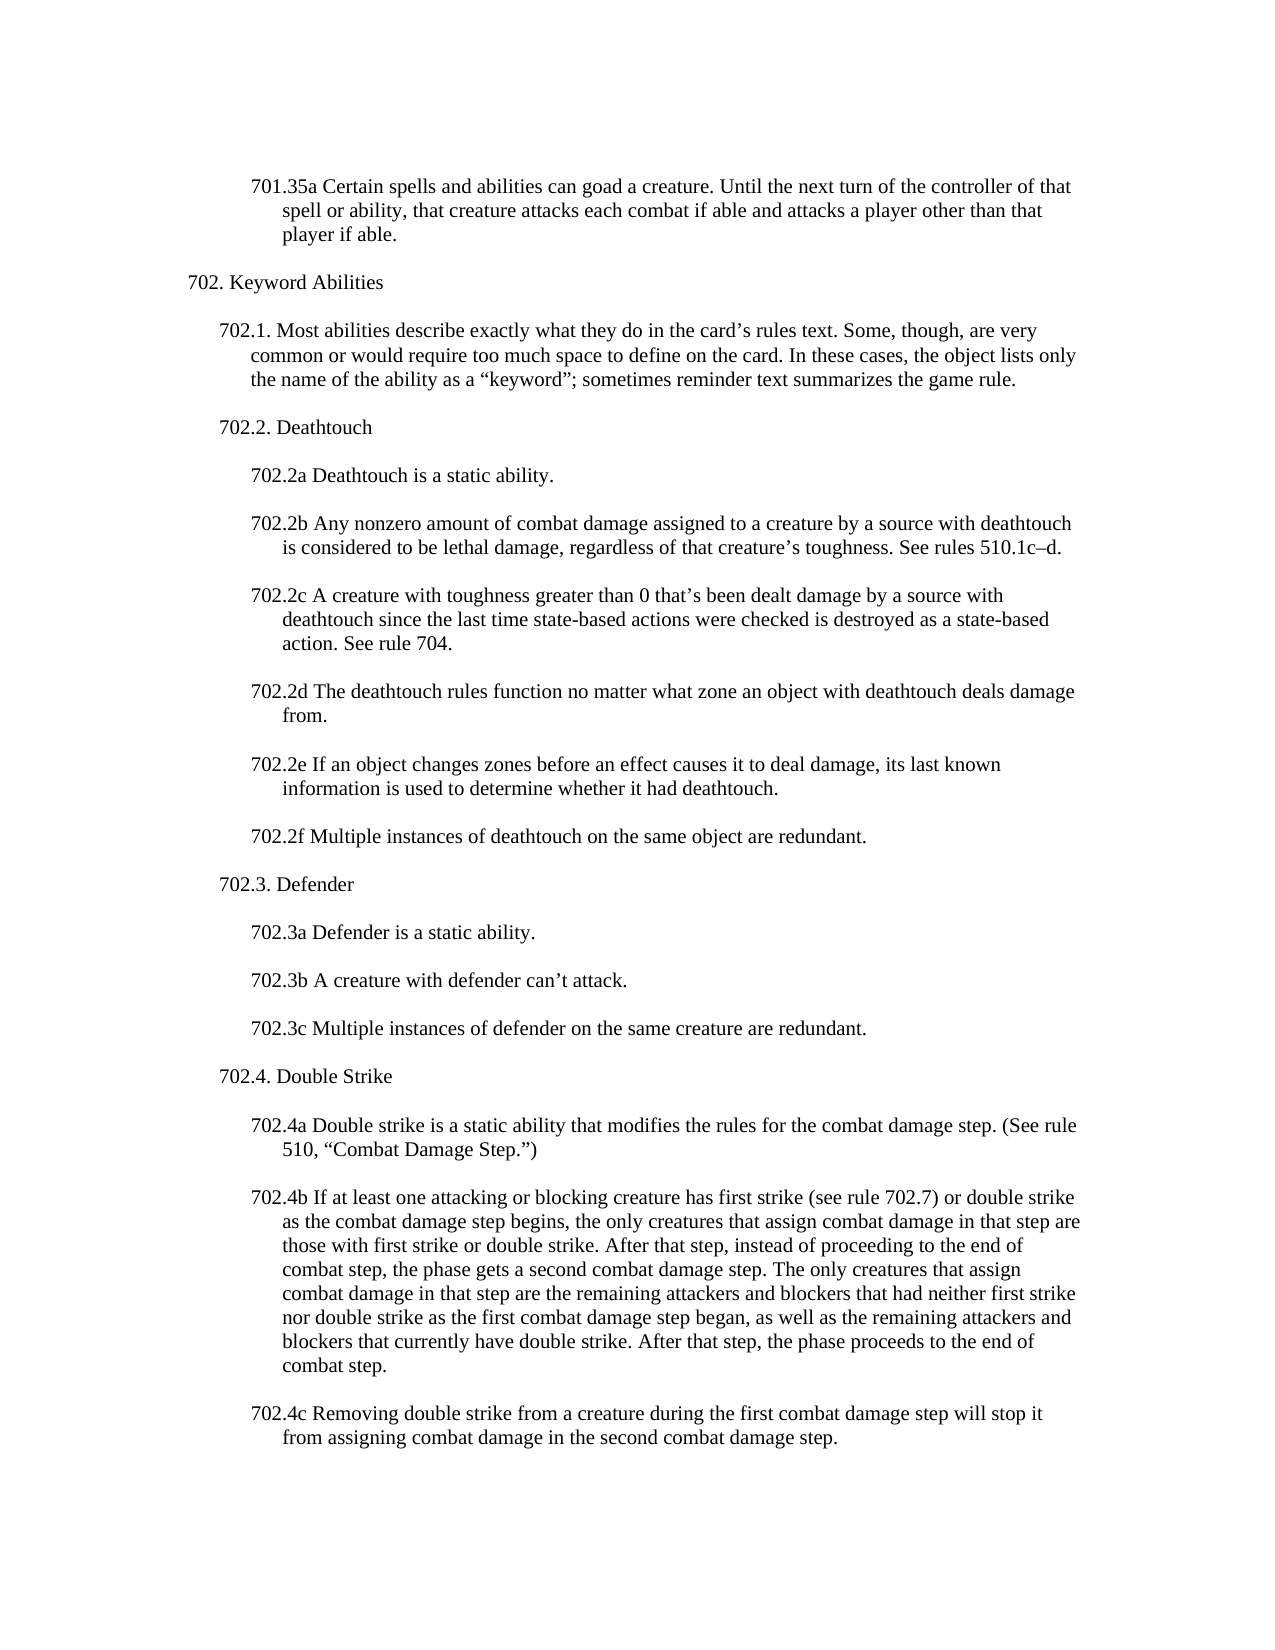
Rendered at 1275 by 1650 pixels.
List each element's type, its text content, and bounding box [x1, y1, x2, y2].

text 702.3a Defender is a static ability. [251, 920, 1087, 944]
text 701.35a Certain spells and abilities can goad a creature. Until the next turn of the controller of that spell or ability, that creature attacks each combat if able and attacks a player other than that player if able. [251, 174, 1087, 246]
text 702.4b If at least one attacking or blocking creature has first strike (see rule 702.7) or double strike as the combat damage step begins, the only creatures that assign combat damage in that step are those with first strike or double strike. After that step, instead of proceeding to the end of combat step, the phase gets a second combat damage step. The only creatures that assign combat damage in that step are the remaining attackers and blockers that had neither first strike nor double strike as the first combat damage step began, as well as the remaining attackers and blockers that currently have double strike. After that step, the phase proceeds to the end of combat step. [251, 1185, 1087, 1377]
text 702.2e If an object changes zones before an effect causes it to deal damage, its last known information is used to determine whether it had deathtouch. [251, 752, 1087, 800]
text 702.1. Most abilities describe exactly what they do in the card’s rules text. Some, though, are very common or would require too much space to define on the card. In these cases, the object lists only the name of the ability as a “keyword”; sometimes reminder text summarizes the game rule. [219, 318, 1087, 391]
text 702.2. Deathtouch [219, 415, 1087, 439]
text 702.2f Multiple instances of deathtouch on the same object are redundant. [251, 824, 1087, 848]
text 702. Keyword Abilities [187, 270, 1087, 294]
text 702.3b A creature with defender can’t attack. [251, 968, 1087, 992]
text 702.4. Double Strike [219, 1064, 1087, 1088]
text 702.4c Removing double strike from a creature during the first combat damage step will stop it from assigning combat damage in the second combat damage step. [251, 1401, 1087, 1449]
text 702.2c A creature with toughness greater than 0 that’s been dealt damage by a source with deathtouch since the last time state-based actions were checked is destroyed as a state-based action. See rule 704. [251, 583, 1087, 655]
text 702.3. Defender [219, 872, 1087, 896]
text 702.4a Double strike is a static ability that modifies the rules for the combat damage step. (See rule 510, “Combat Damage Step.”) [251, 1112, 1087, 1161]
text 702.2d The deathtouch rules function no matter what zone an object with deathtouch deals damage from. [251, 679, 1087, 727]
text 702.2b Any nonzero amount of combat damage assigned to a creature by a source with deathtouch is considered to be lethal damage, regardless of that creature’s toughness. See rules 510.1c–d. [251, 511, 1087, 559]
text 702.2a Deathtouch is a static ability. [251, 463, 1087, 487]
text 702.3c Multiple instances of defender on the same creature are redundant. [251, 1016, 1087, 1040]
